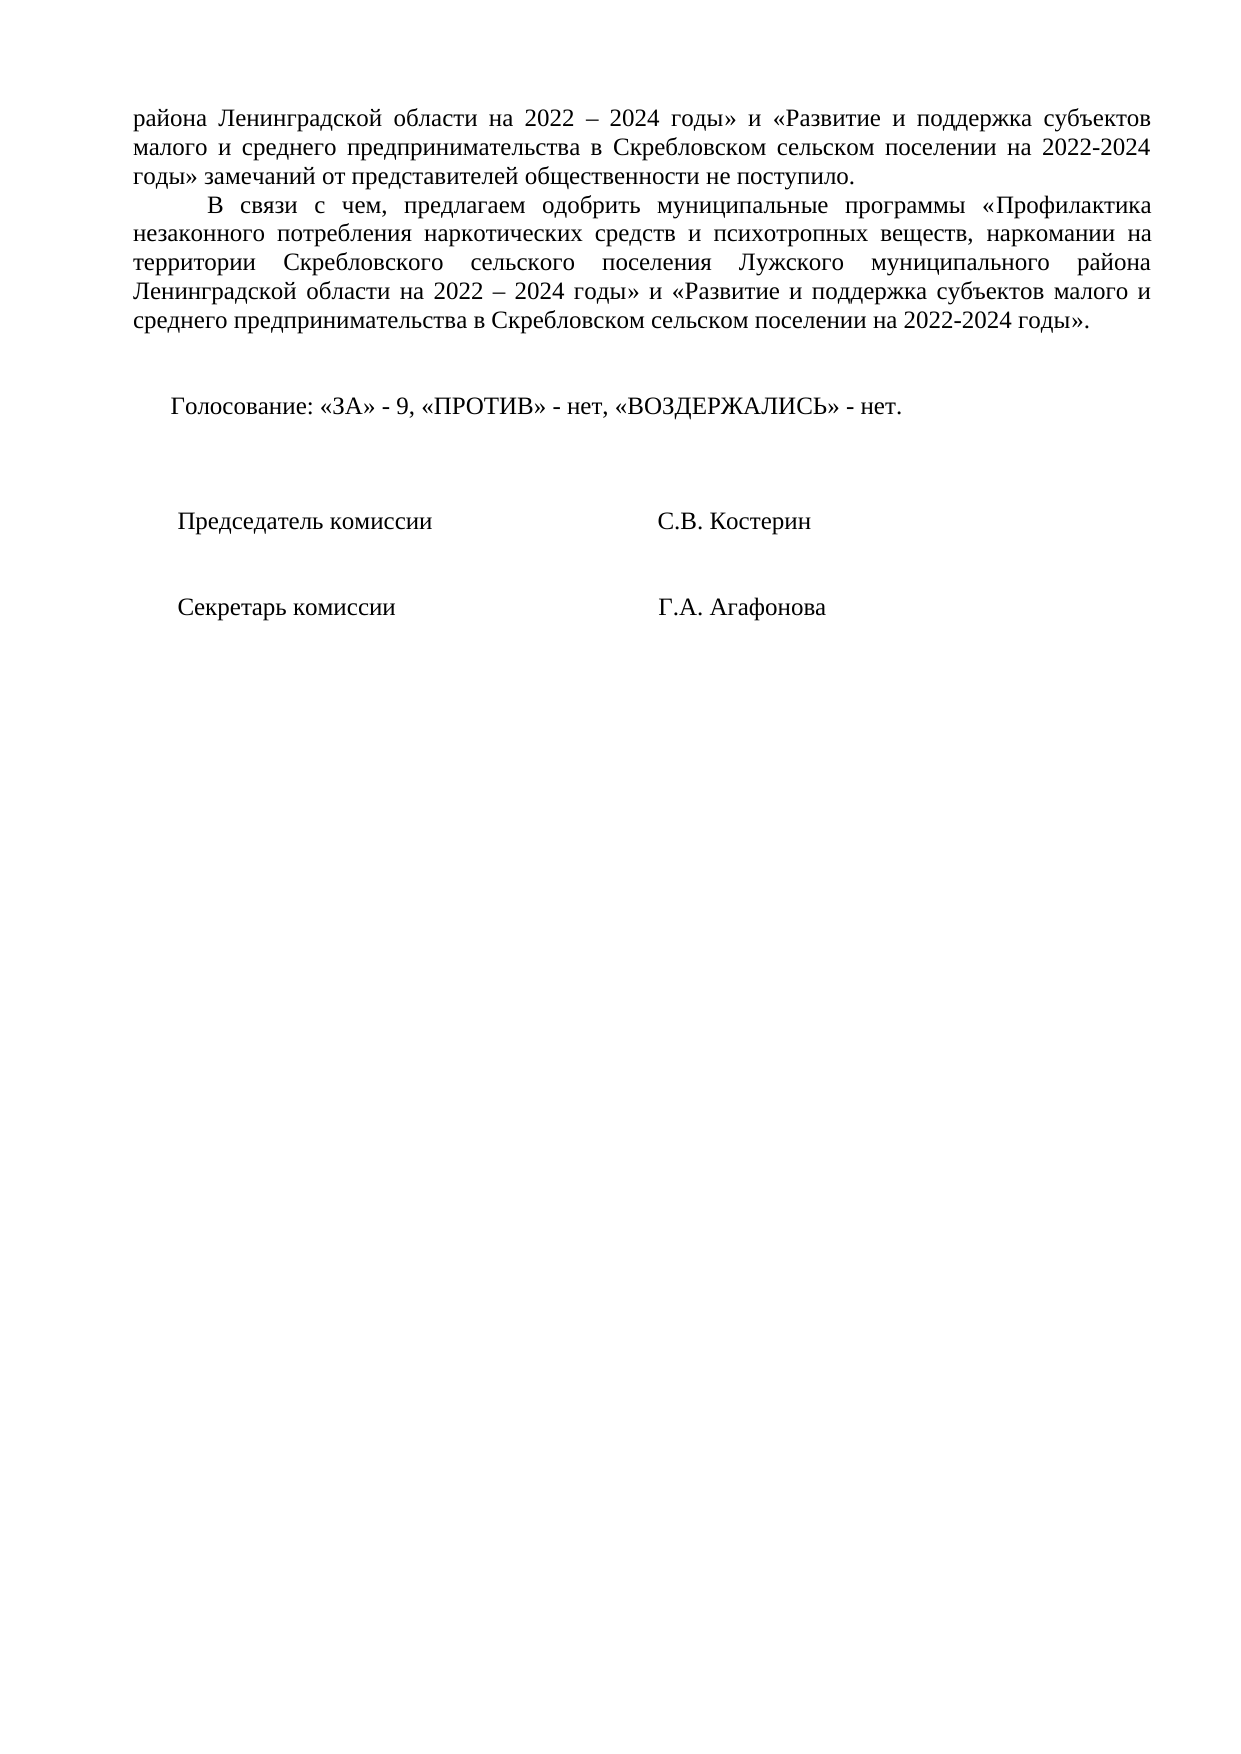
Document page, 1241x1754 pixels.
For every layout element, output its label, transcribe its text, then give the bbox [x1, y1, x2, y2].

list Голосование: «ЗА» - 9, «ПРОТИВ» - нет, «ВОЗДЕРЖАЛИСЬ» - нет. [170, 391, 1152, 420]
list Секретарь комиссии Г.А. Агафонова [133, 592, 1152, 621]
list Председатель комиссии С.В. Костерин [133, 506, 1152, 535]
text В связи с чем, предлагаем одобрить муниципальные программы «Профилактика незаконного потребления наркотических средств и психотропных веществ, наркомании на территории Скребловского сельского поселения Лужского муниципального района Ленинградской области на 2022 – 2024 годы» и «Развитие и поддержка субъектов малого и среднего предпринимательства в Скребловском сельском поселении на 2022-2024 годы». [133, 190, 1152, 333]
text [133, 103, 1152, 190]
